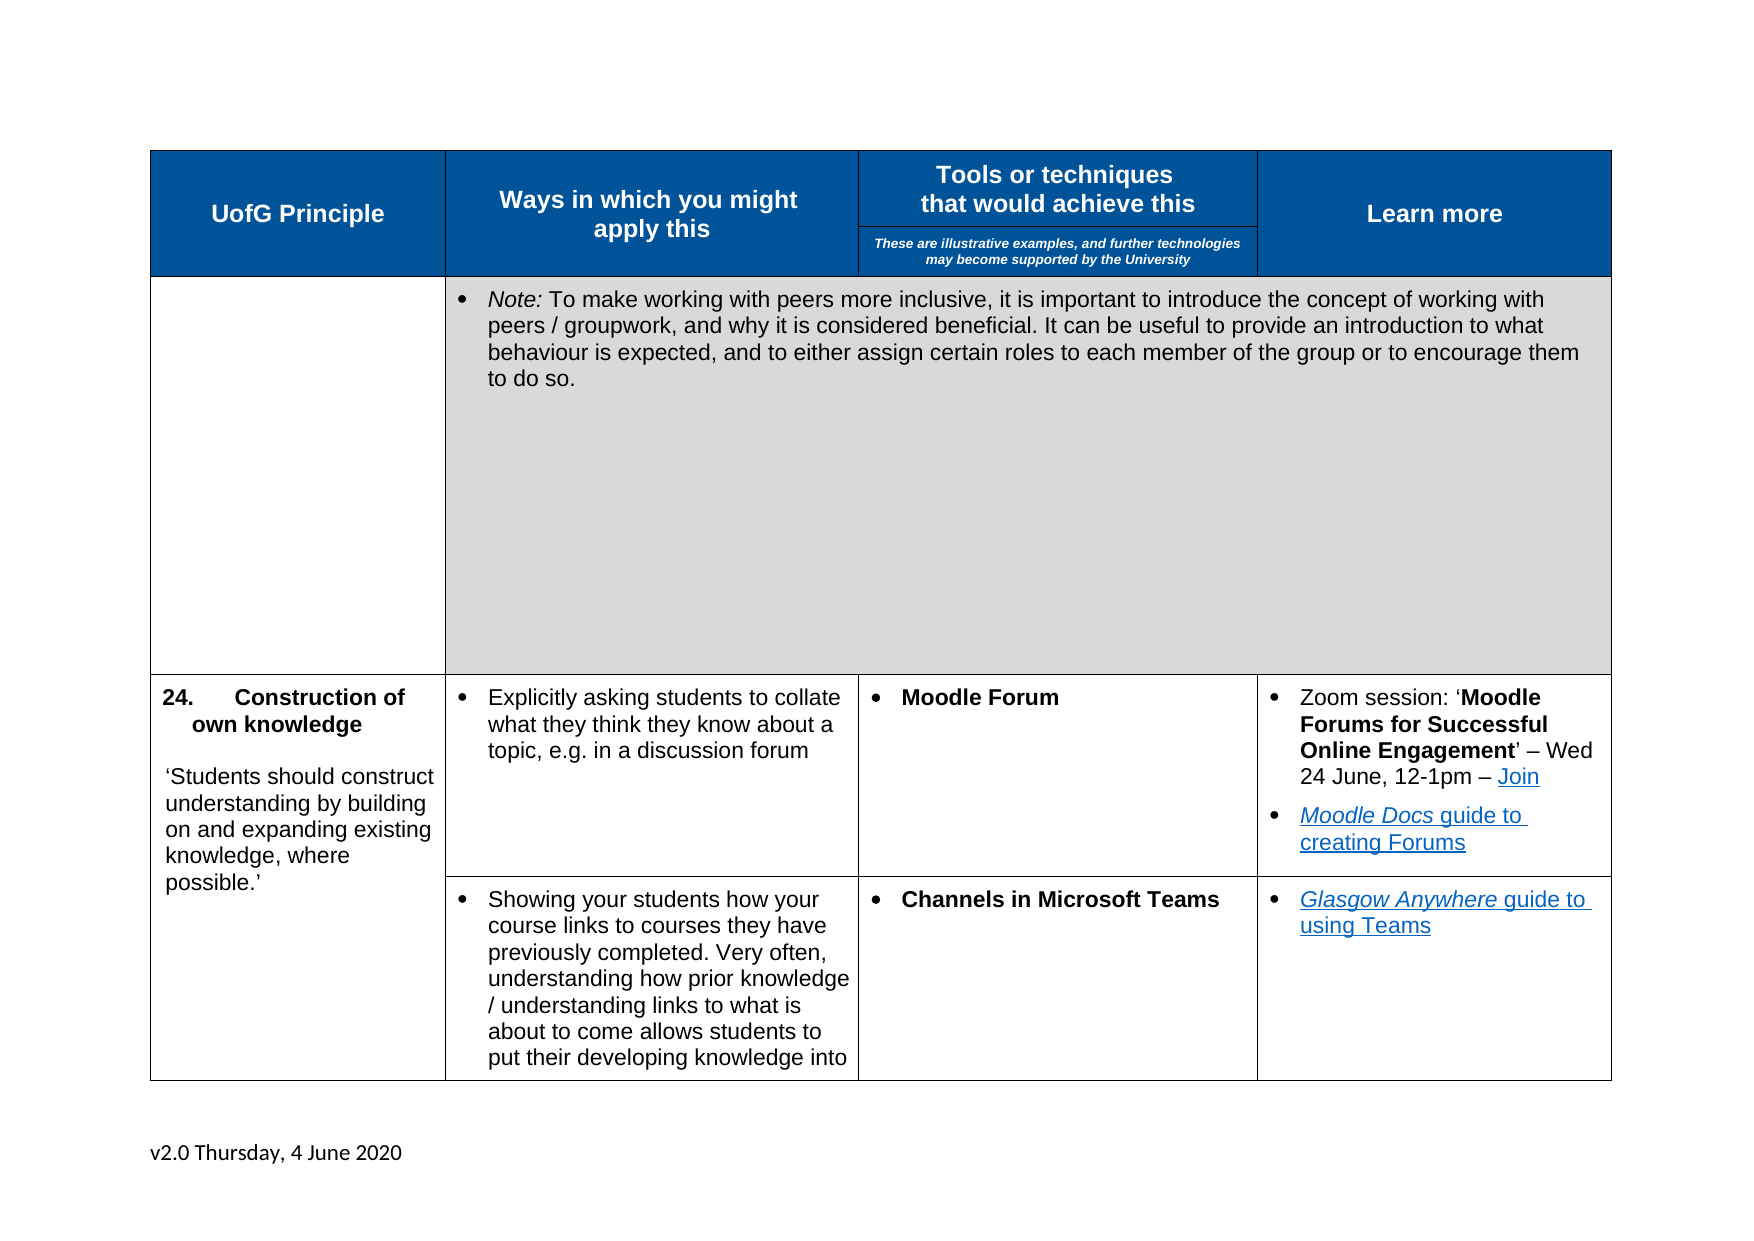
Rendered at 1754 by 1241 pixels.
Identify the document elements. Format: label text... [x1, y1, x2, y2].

table_cell Channels in Microsoft Teams [859, 877, 1257, 1079]
table_cell Zoom session: ‘Moodle Forums for Successful Online Engagement’ – Wed 24 June, 12-1pm – Join Moodle Docs guide to creating Forums [1258, 675, 1611, 876]
table_cell Note: To make working with peers more inclusive, it is important to introduce the concept of working with peers / groupwork, and why it is considered beneficial. It can be useful to provide an introduction to what behaviour is expected, and to either assign certain roles to each member of the group or to encourage them to do so. [446, 277, 1611, 674]
table_cell Moodle Forum [859, 675, 1257, 876]
table_header Learn more [1258, 151, 1611, 276]
table_header Tools or techniques that would achieve this [859, 151, 1257, 226]
table_cell These are illustrative examples, and further technologies may become supported by the University [859, 227, 1257, 276]
table_cell Glasgow Anywhere guide to using Teams [1258, 877, 1611, 1079]
table_cell Explicitly asking students to collate what they think they know about a topic, e.g. in a discussion forum [446, 675, 858, 876]
table_cell Construction of own knowledge ‘Students should construct understanding by building on and expanding existing knowledge, where possible.’ [151, 675, 445, 1079]
table_header UofG Principle [151, 151, 445, 276]
table_header Ways in which you might apply this [446, 151, 858, 276]
